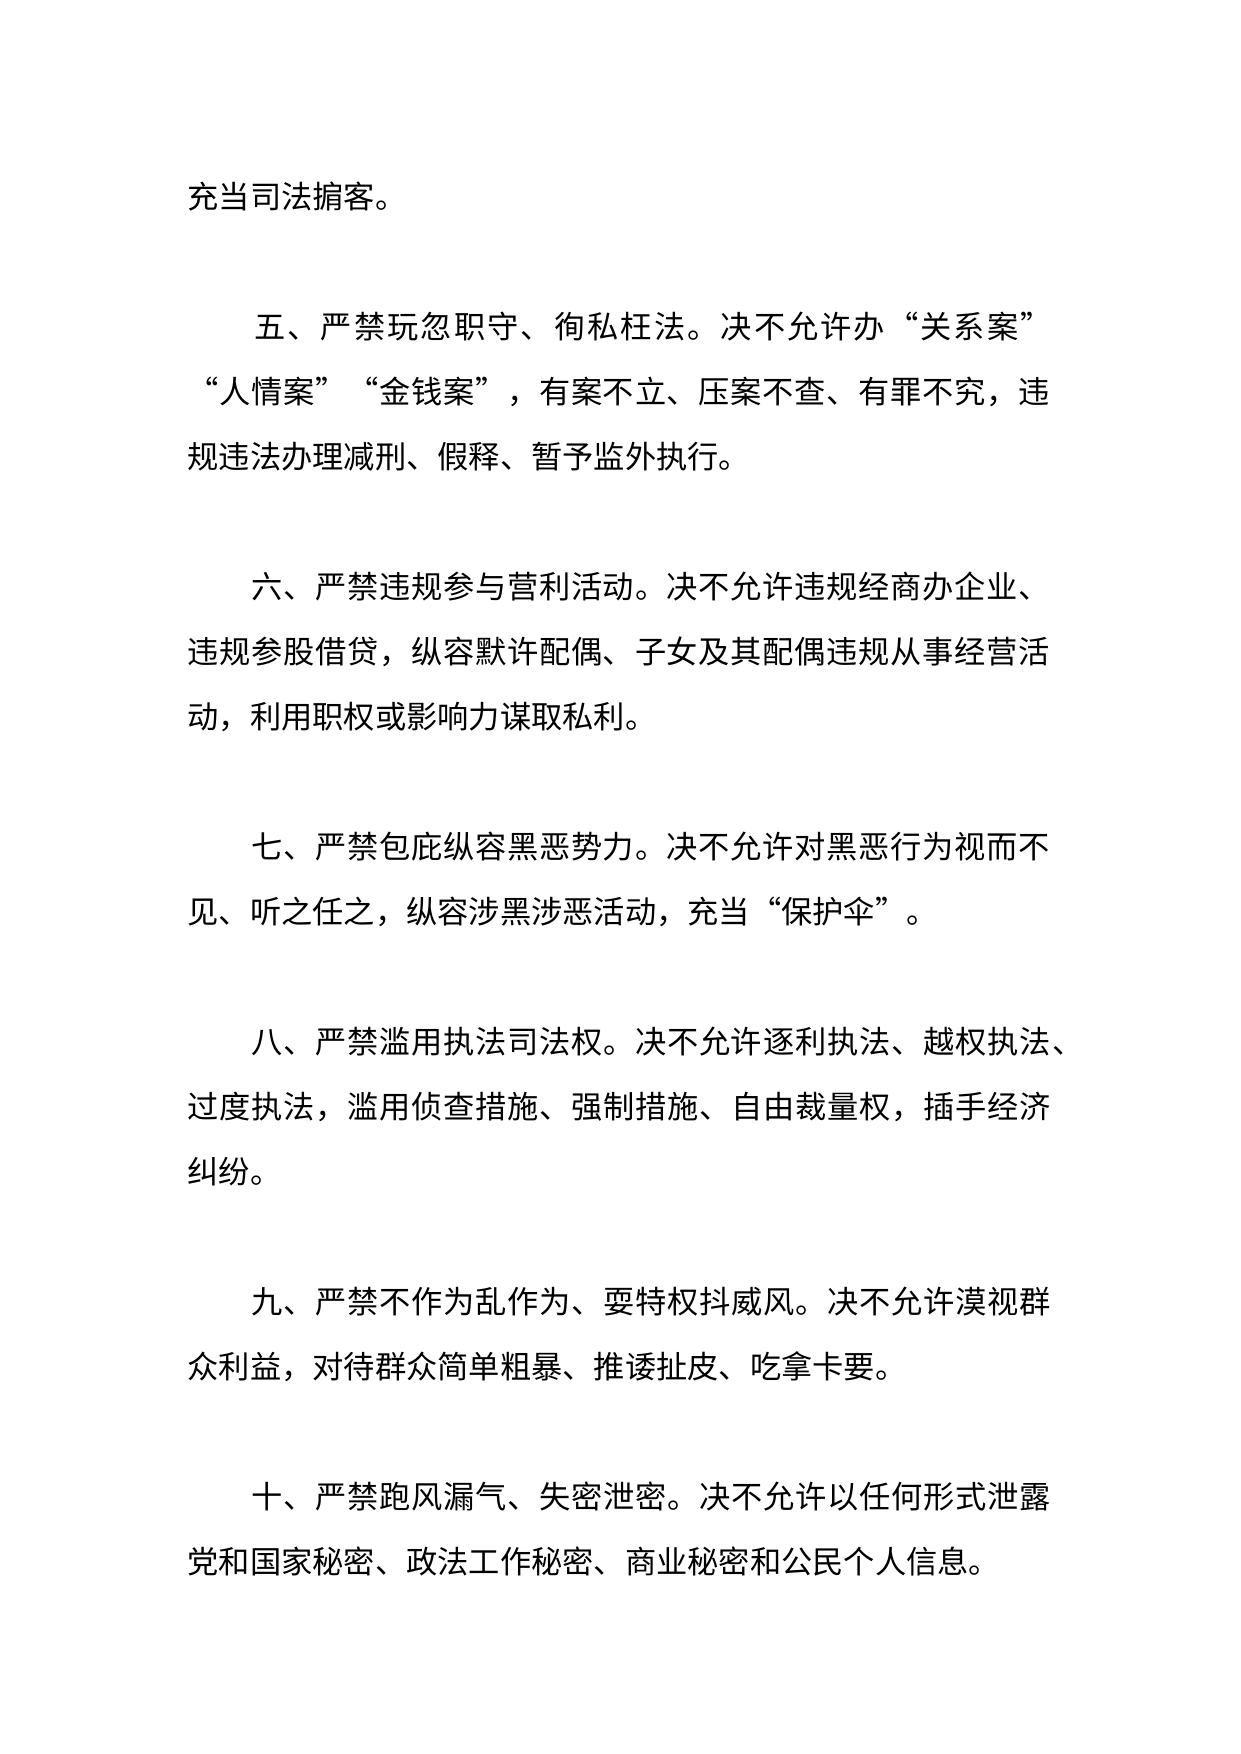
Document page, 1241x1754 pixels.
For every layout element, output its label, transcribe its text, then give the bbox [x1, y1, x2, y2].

text 八、严禁滥用执法司法权。决不允许逐利执法、越权执法、过度执法，滥用侦查措施、强制措施、自由裁量权，插手经济纠纷。 [187, 1007, 1053, 1202]
text 七、严禁包庇纵容黑恶势力。决不允许对黑恶行为视而不见、听之任之，纵容涉黑涉恶活动，充当“保护伞”。 [187, 812, 1053, 942]
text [187, 162, 1053, 227]
text 五、严禁玩忽职守、徇私枉法。决不允许办“关系案”“人情案”“金钱案”，有案不立、压案不查、有罪不究，违规违法办理减刑、假释、暂予监外执行。 [187, 292, 1053, 487]
text 九、严禁不作为乱作为、耍特权抖威风。决不允许漠视群众利益，对待群众简单粗暴、推诿扯皮、吃拿卡要。 [187, 1267, 1053, 1397]
text 十、严禁跑风漏气、失密泄密。决不允许以任何形式泄露党和国家秘密、政法工作秘密、商业秘密和公民个人信息。 [187, 1462, 1053, 1592]
text 六、严禁违规参与营利活动。决不允许违规经商办企业、违规参股借贷，纵容默许配偶、子女及其配偶违规从事经营活动，利用职权或影响力谋取私利。 [187, 552, 1053, 747]
